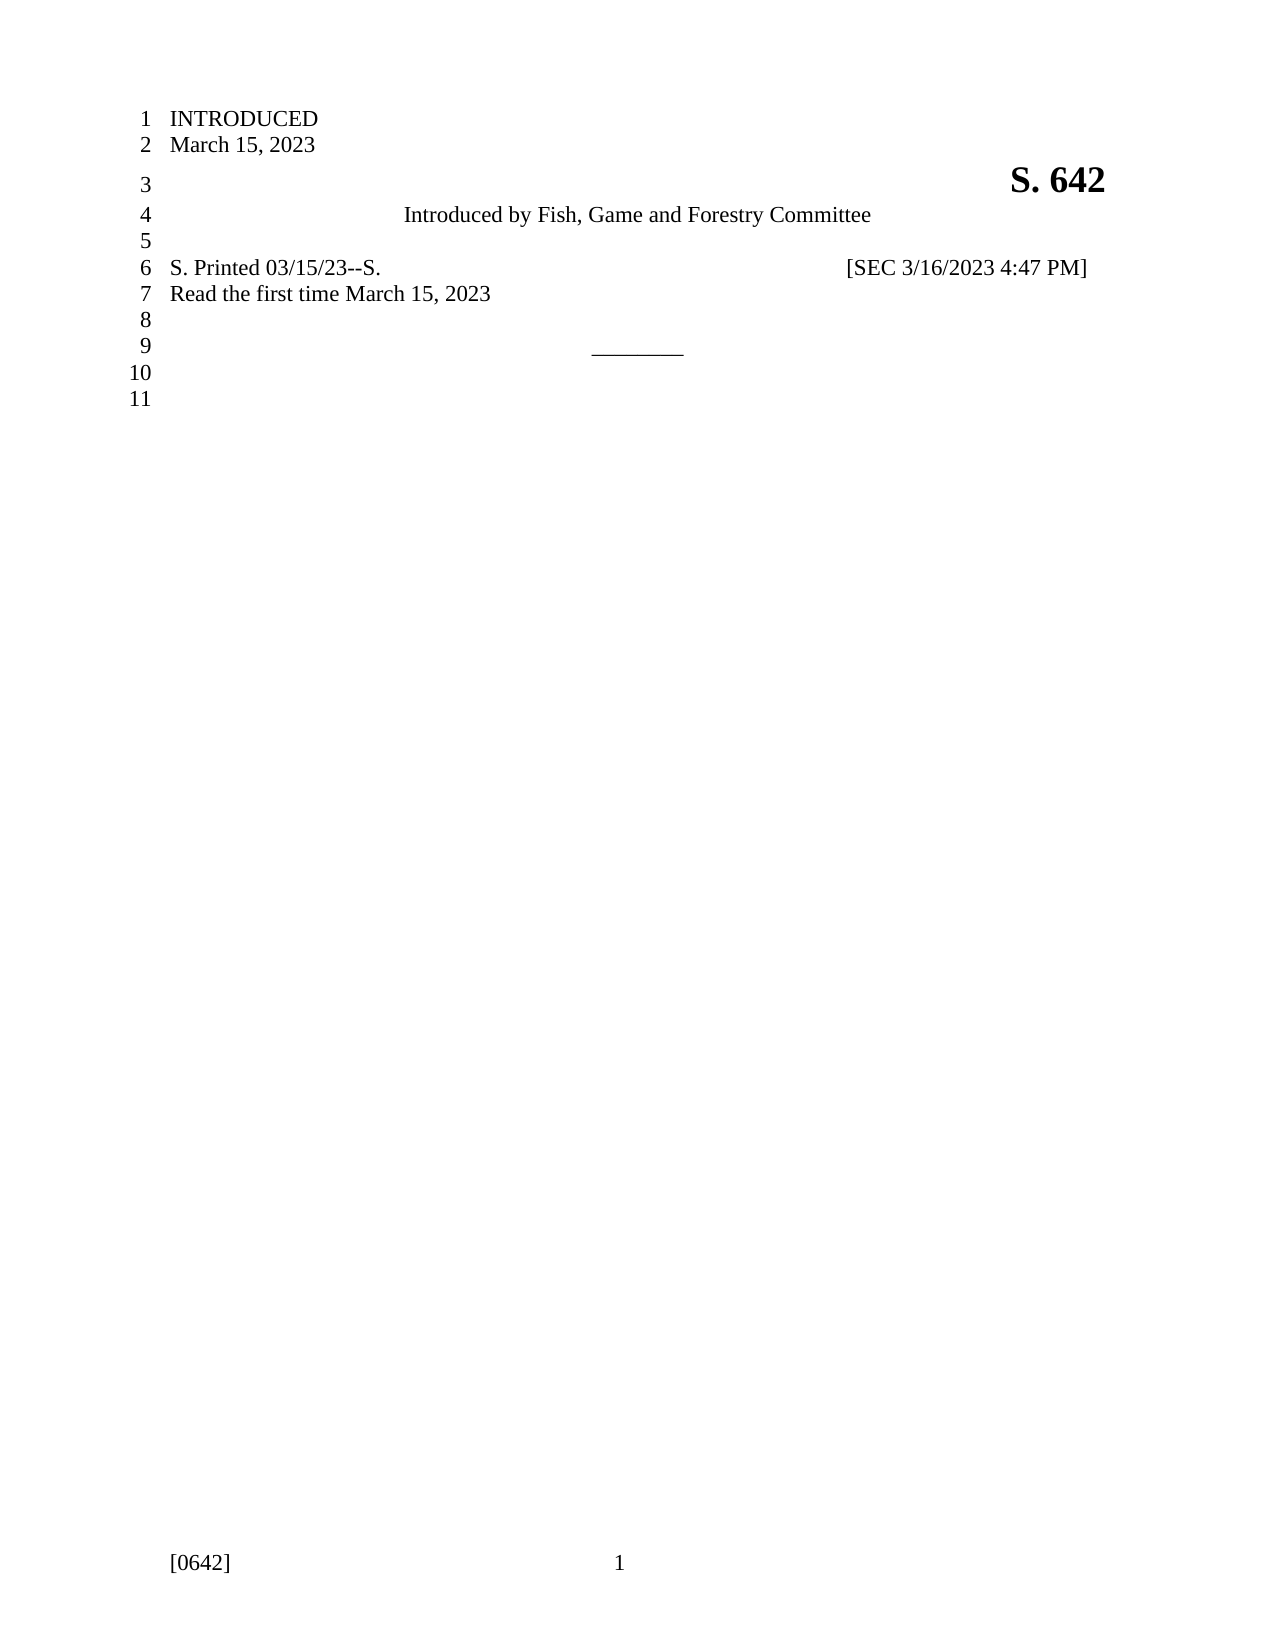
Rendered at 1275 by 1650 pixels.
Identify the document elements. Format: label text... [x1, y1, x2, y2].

text . Printed --. [SEC 3/16/2023 4:47 PM] [169, 253, 1106, 280]
text Introduced by [169, 201, 1106, 227]
text Read the first time [169, 280, 1106, 306]
text ________ [169, 333, 1106, 359]
